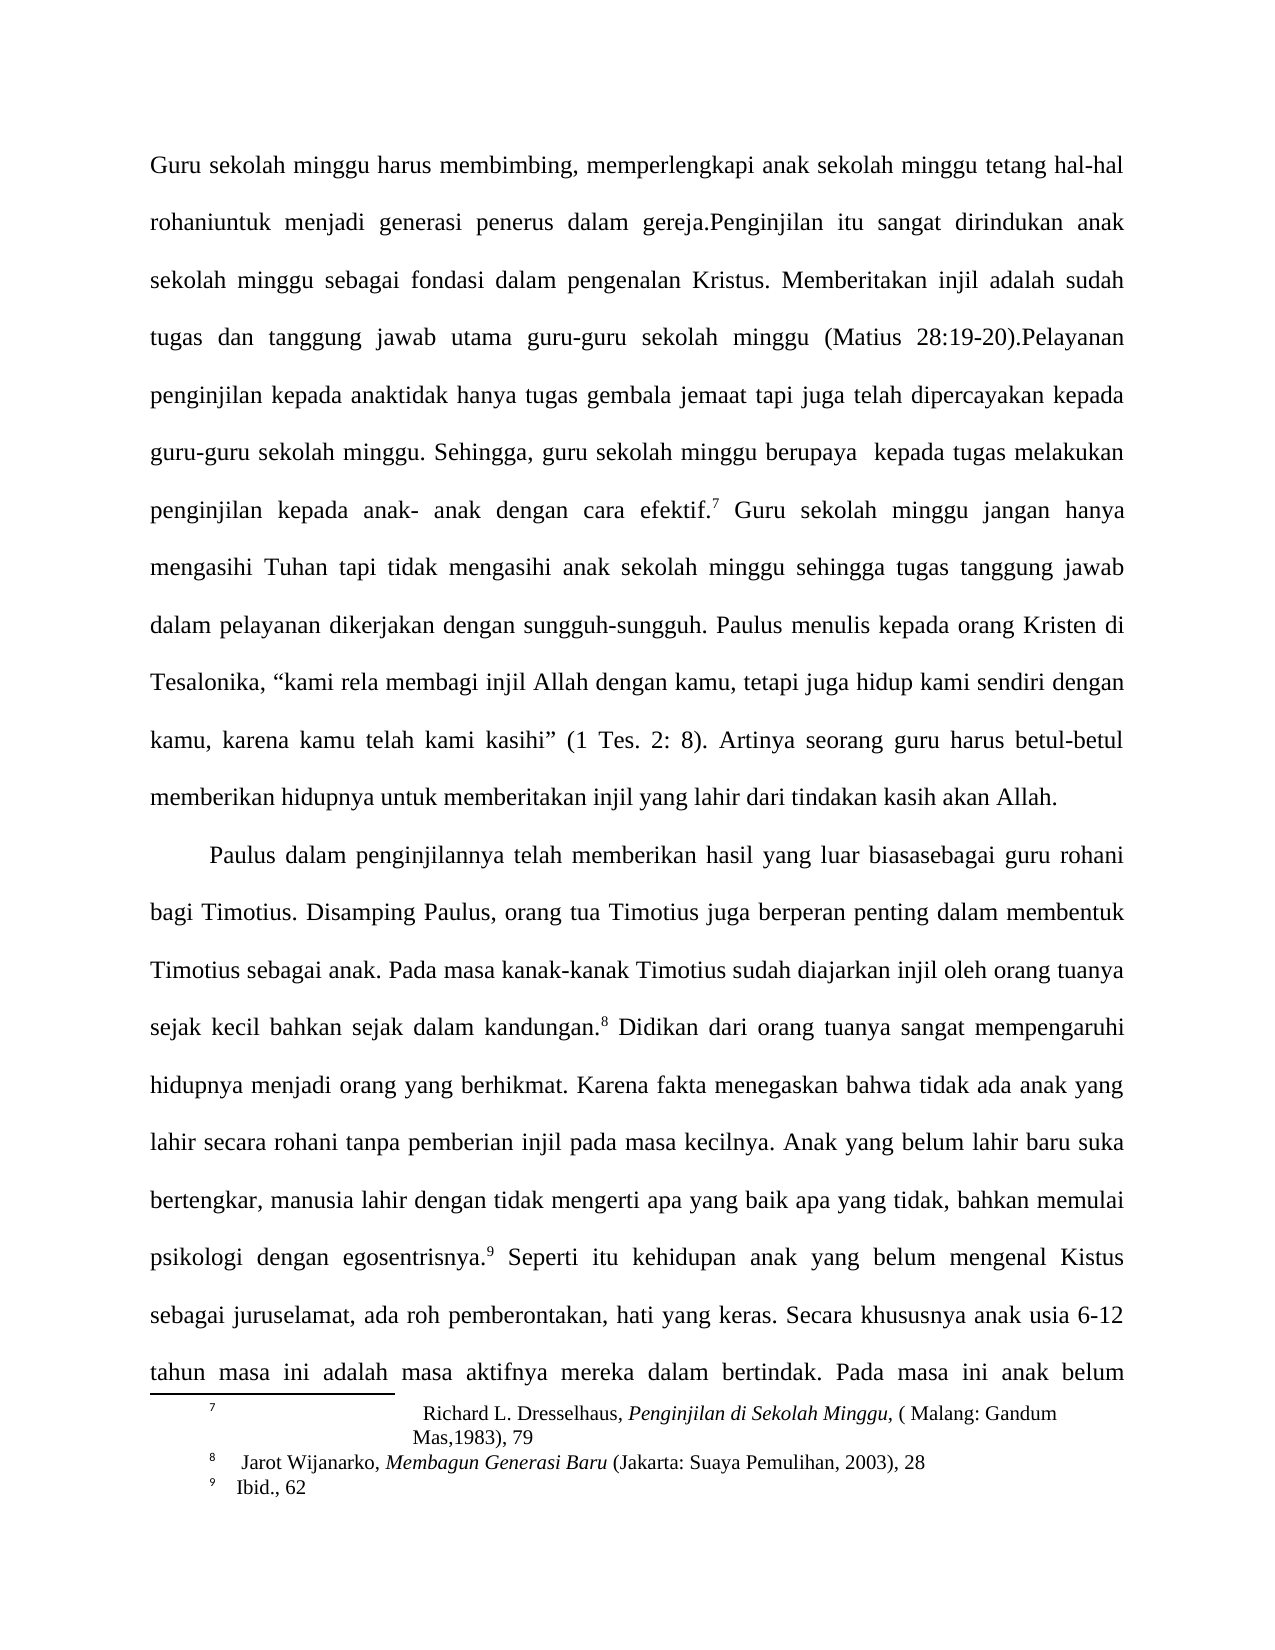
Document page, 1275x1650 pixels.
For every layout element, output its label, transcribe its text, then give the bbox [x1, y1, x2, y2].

text Guru sekolah minggu harus membimbing, memperlengkapi anak sekolah minggu tetang hal-hal rohaniuntuk menjadi generasi penerus dalam gereja.Penginjilan itu sangat dirindukan anak sekolah minggu sebagai fondasi dalam pengenalan Kristus. Memberitakan injil adalah sudah tugas dan tanggung jawab utama guru-guru sekolah minggu (Matius 28:19-20).Pelayanan penginjilan kepada anaktidak hanya tugas gembala jemaat tapi juga telah dipercayakan kepada guru-guru sekolah minggu. Sehingga, guru sekolah minggu berupaya kepada tugas melakukan penginjilan kepada anak- anak dengan cara efektif. Guru sekolah minggu jangan hanya mengasihi Tuhan tapi tidak mengasihi anak sekolah minggu sehingga tugas tanggung jawab dalam pelayanan dikerjakan dengan sungguh-sungguh. Paulus menulis kepada orang Kristen di Tesalonika, “kami rela membagi injil Allah dengan kamu, tetapi juga hidup kami sendiri dengan kamu, karena kamu telah kami kasihi” (1 Tes. 2: 8). Artinya seorang guru harus betul-betul memberikan hidupnya untuk memberitakan injil yang lahir dari tindakan kasih akan Allah. [150, 150, 1125, 811]
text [150, 840, 1125, 1386]
